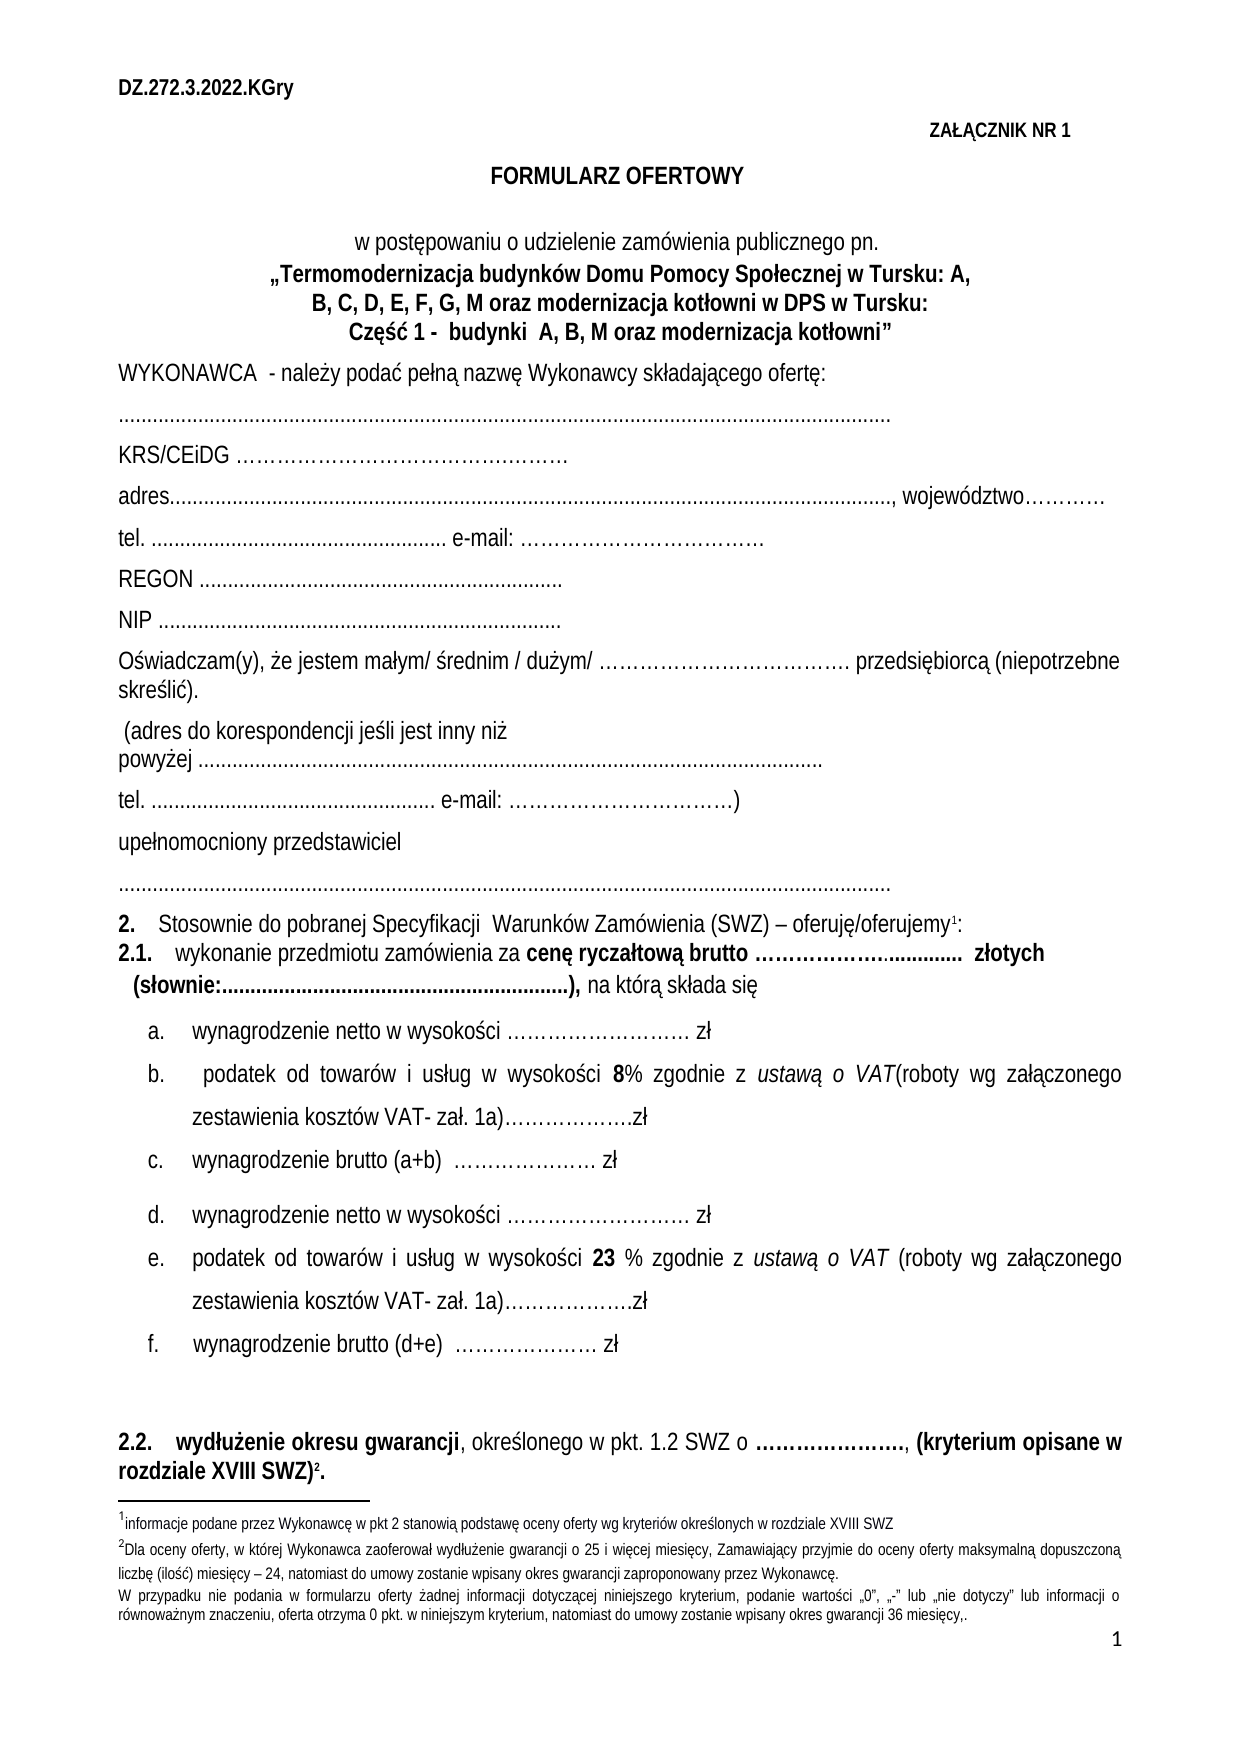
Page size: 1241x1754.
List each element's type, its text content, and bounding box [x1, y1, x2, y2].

text upełnomocniony przedstawiciel [118, 827, 1122, 855]
text WYKONAWCA - należy podać pełną nazwę Wykonawcy składającego ofertę: [118, 358, 1122, 387]
list wynagrodzenie netto w wysokości ……………………… zł [148, 1200, 1122, 1229]
text REGON ................................................................ [118, 564, 1122, 592]
text B, C, D, E, F, G, M oraz modernizacja kotłowni w DPS w Tursku: [118, 288, 1122, 317]
text 2.1. wykonanie przedmiotu zamówienia za cenę ryczałtową brutto ………………............... złotych (słownie:.............................................................), na którą składa się [118, 938, 1122, 999]
text „Termomodernizacja budynków Domu Pomocy Społecznej w Tursku: A, [118, 259, 1122, 288]
text Oświadczam(y), że jestem małym/ średnim / dużym/ ………………………………. przedsiębiorcą (niepotrzebne skreślić). [118, 646, 1122, 703]
list wynagrodzenie netto w wysokości ……………………… zł [148, 1016, 1122, 1044]
text KRS/CEiDG ………………………………….……… [118, 440, 1122, 469]
list podatek od towarów i usług w wysokości 8% zgodnie z ustawą o VAT(roboty wg załączonego zestawienia kosztów VAT- zał. 1a)……………….zł [148, 1059, 1122, 1130]
text ZAŁĄCZNIK NR 1 [856, 118, 1122, 142]
list wynagrodzenie brutto (d+e) ………………… zł [118, 1329, 1122, 1357]
text 2.2. wydłużenie okresu gwarancji, określonego w pkt. 1.2 SWZ o …………………., (kryterium opisane w rozdziale XVIII SWZ). [118, 1427, 1122, 1484]
text FORMULARZ OFERTOWY [118, 161, 1122, 189]
list podatek od towarów i usług w wysokości 23 % zgodnie z ustawą o VAT (roboty wg załączonego zestawienia kosztów VAT- zał. 1a)……………….zł [148, 1243, 1122, 1314]
text adres..............................................................................................................................., województwo………… [118, 481, 1122, 510]
text 2. Stosownie do pobranej Specyfikacji Warunków Zamówienia (SWZ) – oferuję/oferujemy: [118, 909, 1122, 938]
text NIP ....................................................................... [118, 605, 1122, 633]
text tel. .................................................. e-mail: ……………………………) [118, 786, 1122, 814]
text Część 1 - budynki A, B, M oraz modernizacja kotłowni” [118, 317, 1122, 345]
list wynagrodzenie brutto (a+b) ………………… zł [148, 1145, 1122, 1173]
text (adres do korespondencji jeśli jest inny niż powyżej .............................................................................................................. [118, 716, 1122, 773]
text ........................................................................................................................................ [118, 868, 1122, 896]
text w postępowaniu o udzielenie zamówienia publicznego pn. [118, 227, 1122, 255]
text tel. .................................................... e-mail: ……………………………… [118, 522, 1122, 551]
text ........................................................................................................................................ [118, 399, 1122, 428]
